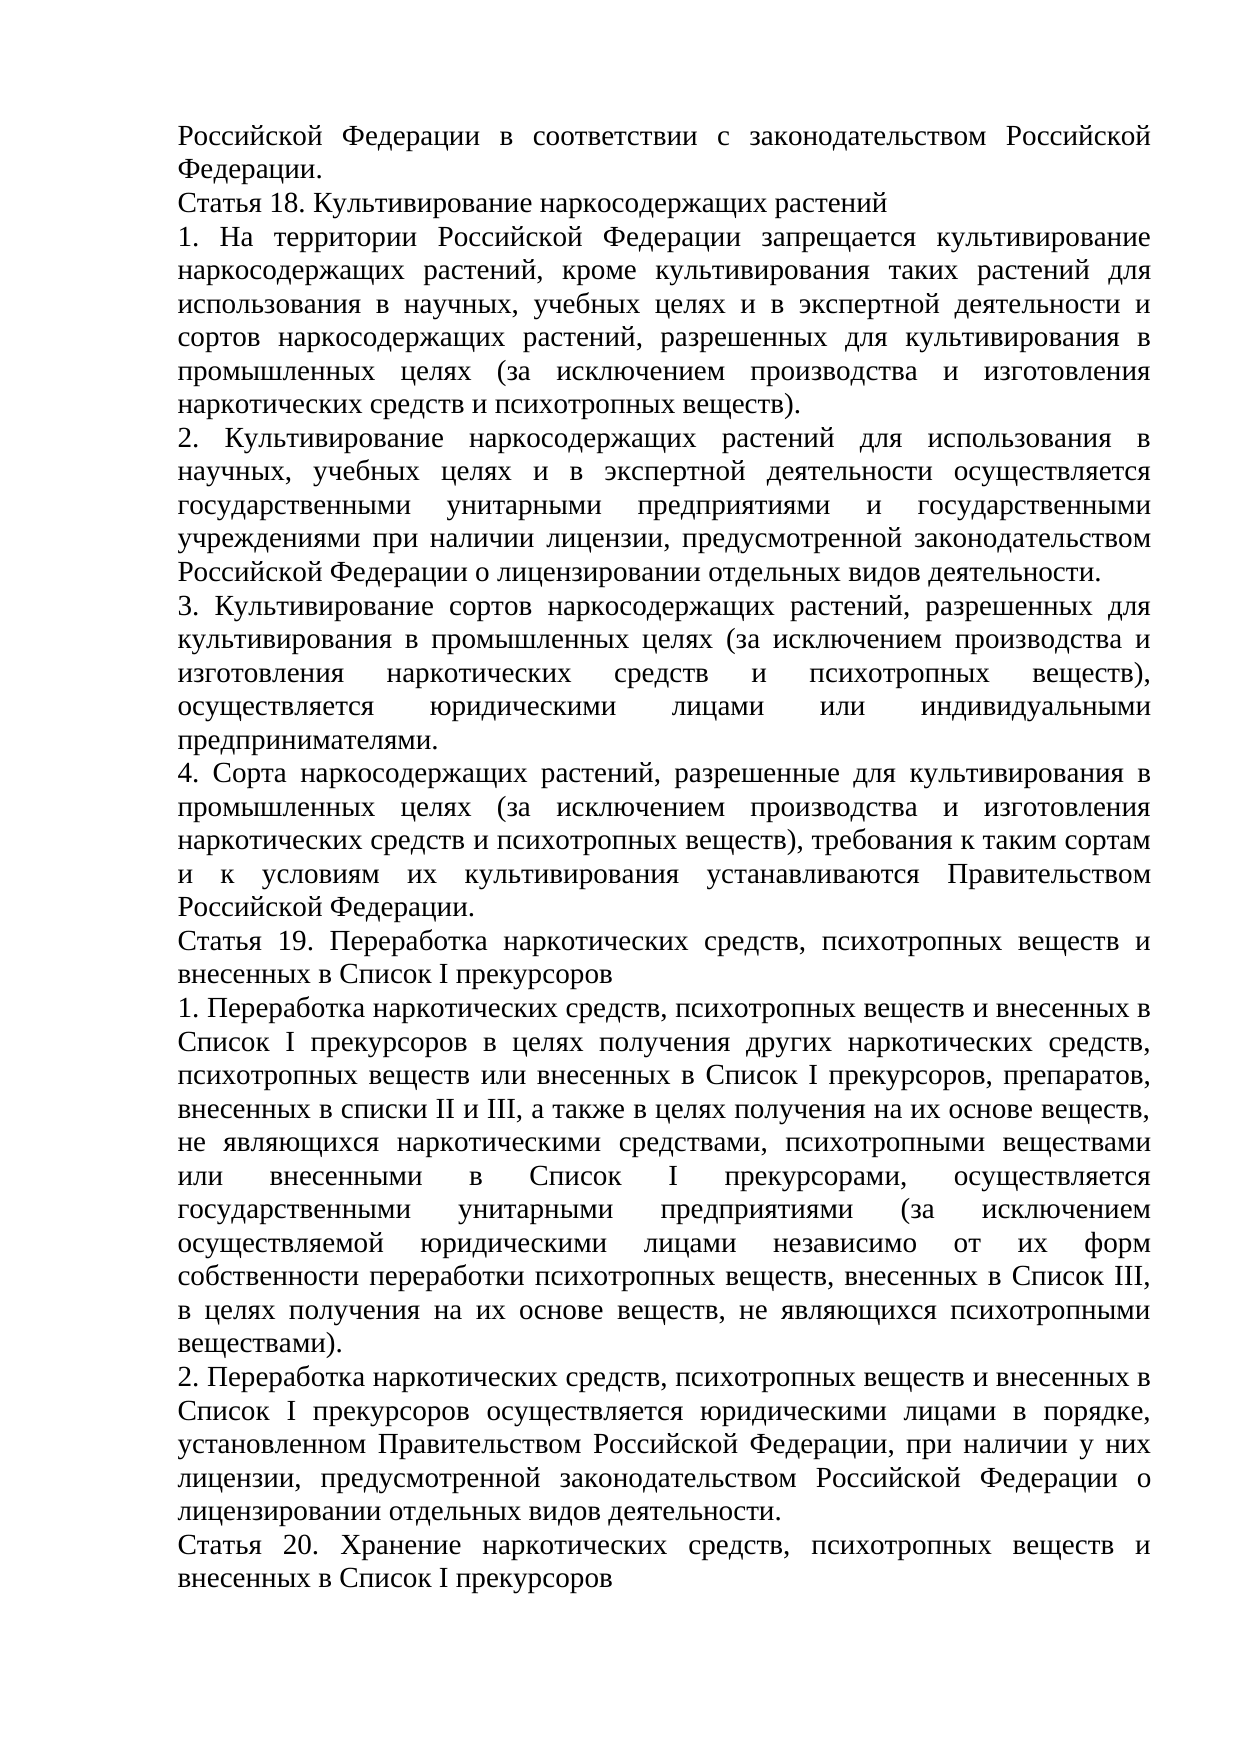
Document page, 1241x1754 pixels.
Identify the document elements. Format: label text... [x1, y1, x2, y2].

text 2. Культивирование наркосодержащих растений для использования в научных, учебных целях и в экспертной деятельности осуществляется государственными унитарными предприятиями и государственными учреждениями при наличии лицензии, предусмотренной законодательством Российской Федерации о лицензировании отдельных видов деятельности. [177, 420, 1152, 588]
text Статья 20. Хранение наркотических средств, психотропных веществ и внесенных в Список I прекурсоров [177, 1527, 1152, 1594]
text Статья 19. Переработка наркотических средств, психотропных веществ и внесенных в Список I прекурсоров [177, 923, 1152, 990]
text 1. Переработка наркотических средств, психотропных веществ и внесенных в Список I прекурсоров в целях получения других наркотических средств, психотропных веществ или внесенных в Список I прекурсоров, препаратов, внесенных в списки II и III, а также в целях получения на их основе веществ, не являющихся наркотическими средствами, психотропными веществами или внесенными в Список I прекурсорами, осуществляется государственными унитарными предприятиями (за исключением осуществляемой юридическими лицами независимо от их форм собственности переработки психотропных веществ, внесенных в Список III, в целях получения на их основе веществ, не являющихся психотропными веществами). [177, 990, 1152, 1359]
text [177, 118, 1152, 185]
text Статья 18. Культивирование наркосодержащих растений [177, 185, 1152, 219]
text 4. Сорта наркосодержащих растений, разрешенные для культивирования в промышленных целях (за исключением производства и изготовления наркотических средств и психотропных веществ), требования к таким сортам и к условиям их культивирования устанавливаются Правительством Российской Федерации. [177, 755, 1152, 923]
text 1. На территории Российской Федерации запрещается культивирование наркосодержащих растений, кроме культивирования таких растений для использования в научных, учебных целях и в экспертной деятельности и сортов наркосодержащих растений, разрешенных для культивирования в промышленных целях (за исключением производства и изготовления наркотических средств и психотропных веществ). [177, 219, 1152, 420]
text 3. Культивирование сортов наркосодержащих растений, разрешенных для культивирования в промышленных целях (за исключением производства и изготовления наркотических средств и психотропных веществ), осуществляется юридическими лицами или индивидуальными предпринимателями. [177, 588, 1152, 755]
text 2. Переработка наркотических средств, психотропных веществ и внесенных в Список I прекурсоров осуществляется юридическими лицами в порядке, установленном Правительством Российской Федерации, при наличии у них лицензии, предусмотренной законодательством Российской Федерации о лицензировании отдельных видов деятельности. [177, 1359, 1152, 1527]
